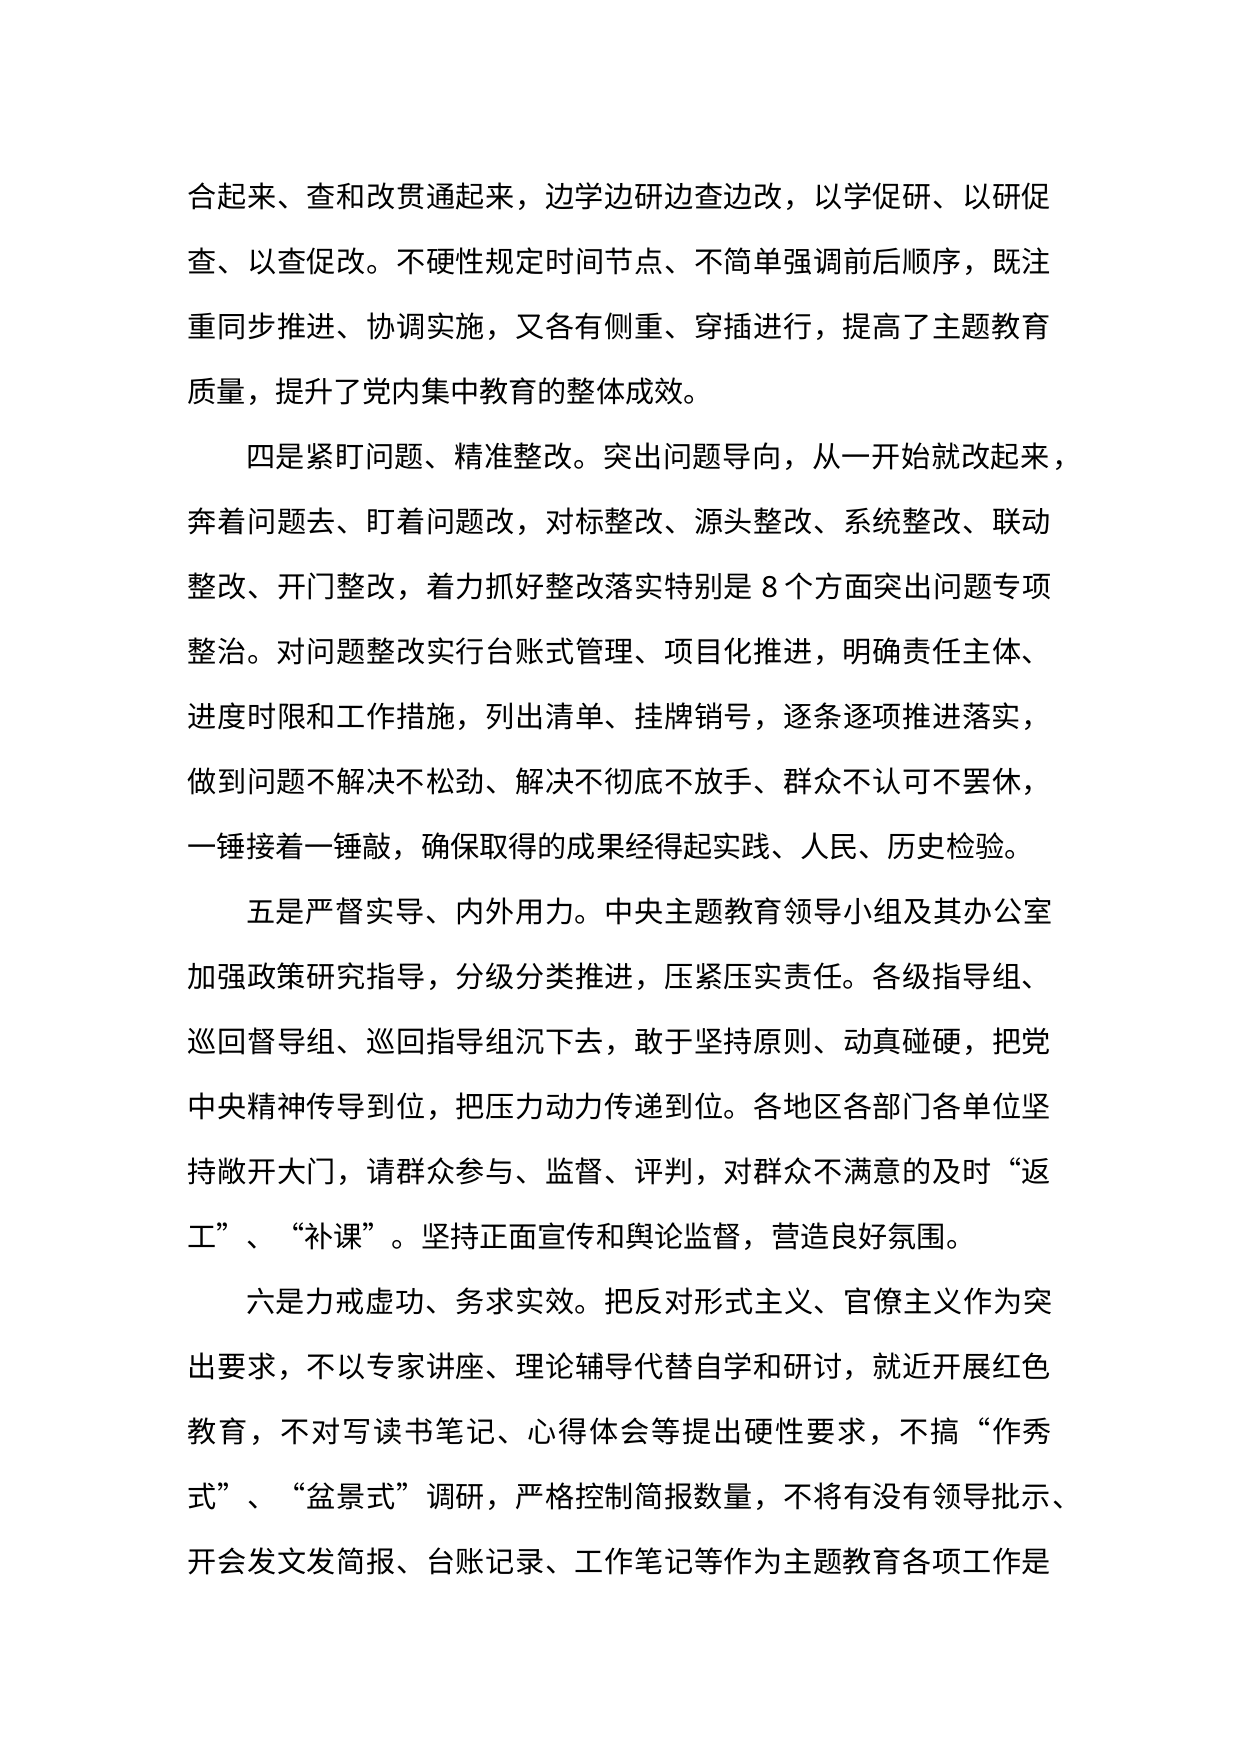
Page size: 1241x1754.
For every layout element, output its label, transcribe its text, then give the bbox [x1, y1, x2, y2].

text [187, 1267, 1053, 1592]
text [187, 162, 1053, 422]
text 四是紧盯问题、精准整改。突出问题导向，从一开始就改起来，奔着问题去、盯着问题改，对标整改、源头整改、系统整改、联动整改、开门整改，着力抓好整改落实特别是8个方面突出问题专项整治。对问题整改实行台账式管理、项目化推进，明确责任主体、进度时限和工作措施，列出清单、挂牌销号，逐条逐项推进落实，做到问题不解决不松劲、解决不彻底不放手、群众不认可不罢休，一锤接着一锤敲，确保取得的成果经得起实践、人民、历史检验。 [187, 422, 1053, 877]
text 五是严督实导、内外用力。中央主题教育领导小组及其办公室加强政策研究指导，分级分类推进，压紧压实责任。各级指导组、巡回督导组、巡回指导组沉下去，敢于坚持原则、动真碰硬，把党中央精神传导到位，把压力动力传递到位。各地区各部门各单位坚持敞开大门，请群众参与、监督、评判，对群众不满意的及时“返工”、“补课”。坚持正面宣传和舆论监督，营造良好氛围。 [187, 877, 1053, 1267]
